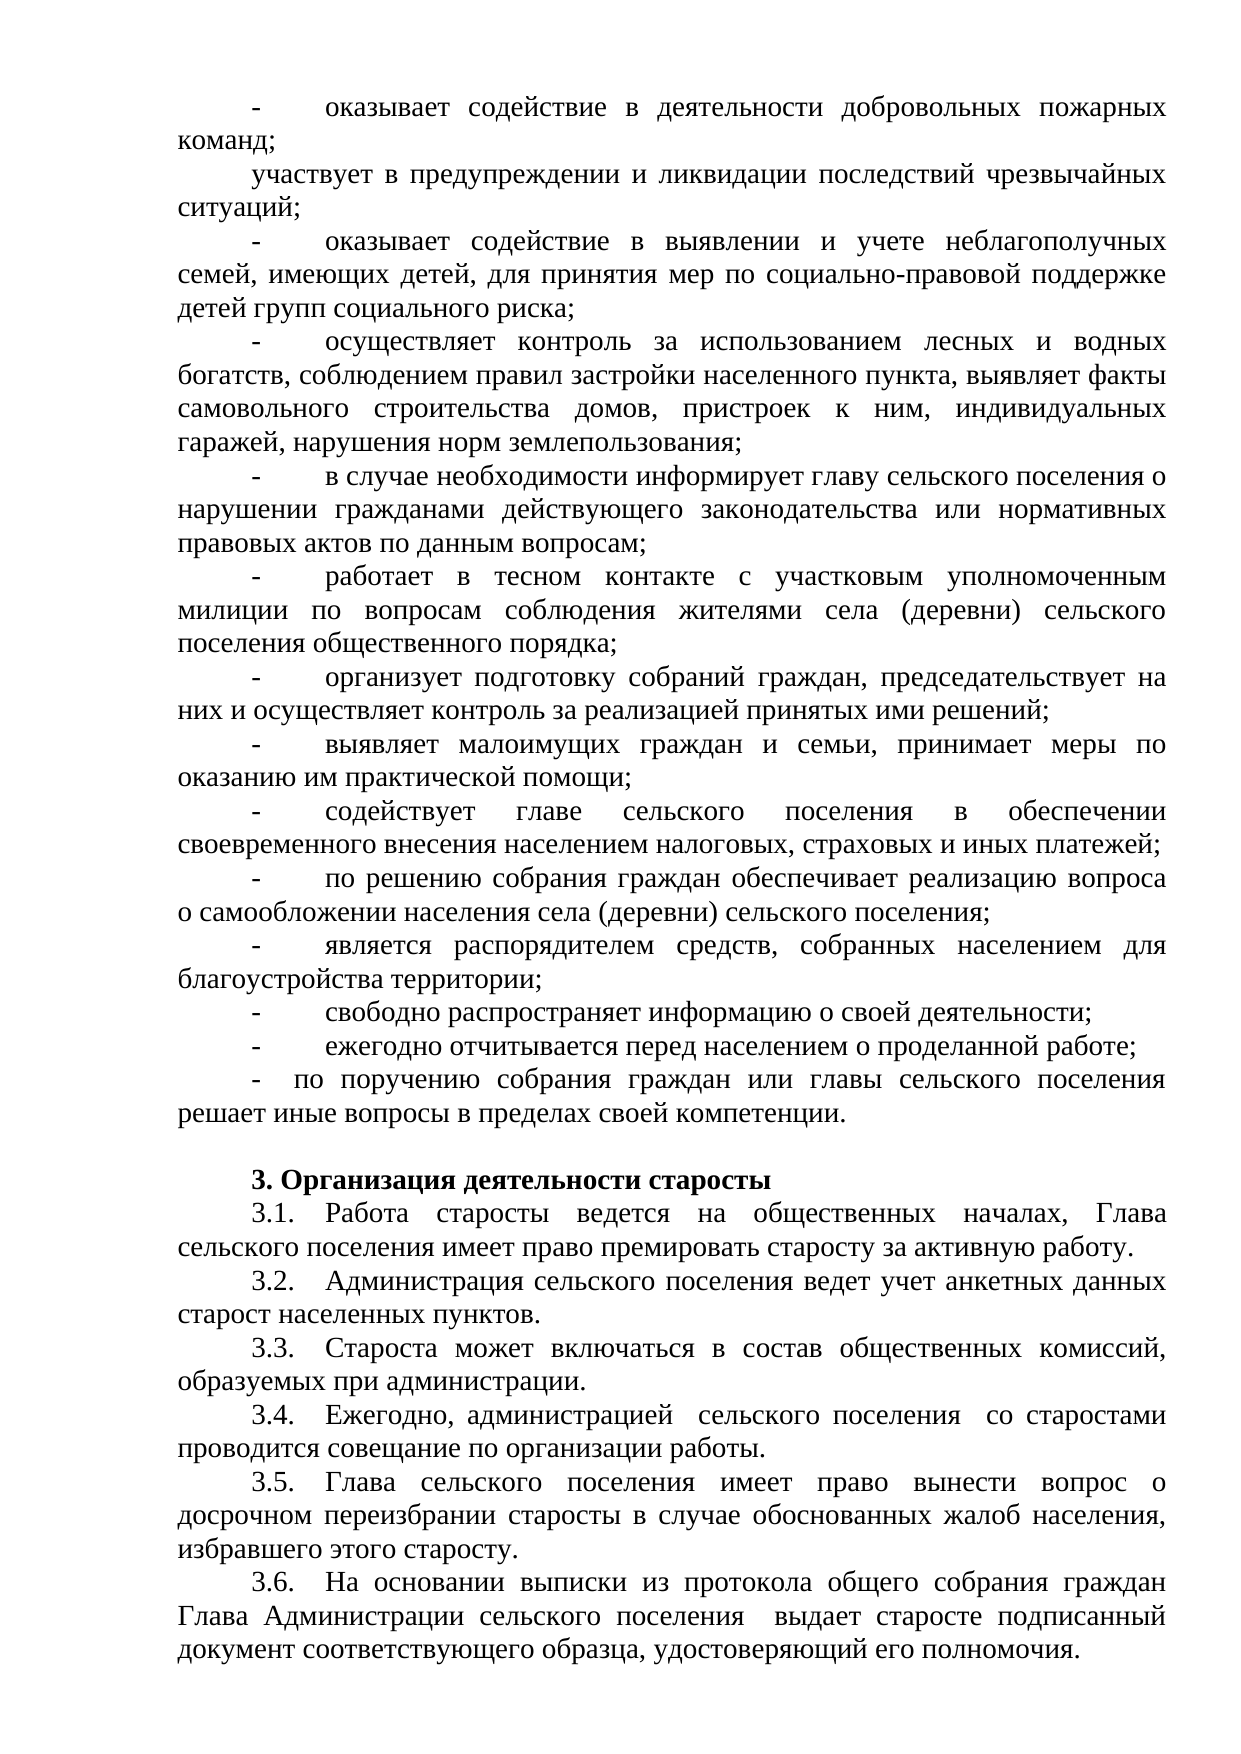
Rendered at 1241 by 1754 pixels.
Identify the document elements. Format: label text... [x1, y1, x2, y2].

text 3.1. Работа старосты ведется на общественных началах, Глава сельского поселения имеет право премировать старосту за активную работу. [177, 1196, 1167, 1263]
text - организует подготовку собраний граждан, председательствует на них и осуществляет контроль за реализацией принятых ими решений; [177, 659, 1167, 726]
text 3.6. На основании выписки из протокола общего собрания граждан Глава Администрации сельского поселения выдает старосте подписанный документ соответствующего образца, удостоверяющий его полномочия. [177, 1564, 1167, 1665]
text участвует в предупреждении и ликвидации последствий чрезвычайных ситуаций; [177, 156, 1167, 223]
text - в случае необходимости информирует главу сельского поселения о нарушении гражданами действующего законодательства или нормативных правовых актов по данным вопросам; [177, 458, 1167, 558]
text - ежегодно отчитывается перед населением о проделанной работе; [177, 1028, 1167, 1061]
text - выявляет малоимущих граждан и семьи, принимает меры по оказанию им практической помощи; [177, 726, 1167, 793]
text - оказывает содействие в выявлении и учете неблагополучных семей, имеющих детей, для принятия мер по социально-правовой поддержке детей групп социального риска; [177, 223, 1167, 323]
text 3.5. Глава сельского поселения имеет право вынести вопрос о досрочном переизбрании старосты в случае обоснованных жалоб населения, избравшего этого старосту. [177, 1464, 1167, 1564]
text - свободно распространяет информацию о своей деятельности; [177, 994, 1167, 1028]
text - оказывает содействие в деятельности добровольных пожарных команд; [177, 89, 1167, 156]
text 3.4. Ежегодно, администрацией сельского поселения со старостами проводится совещание по организации работы. [177, 1397, 1167, 1464]
text - работает в тесном контакте с участковым уполномоченным милиции по вопросам соблюдения жителями села (деревни) сельского поселения общественного порядка; [177, 558, 1167, 659]
text 3. Организация деятельности старосты [177, 1162, 1167, 1196]
text - по решению собрания граждан обеспечивает реализацию вопроса о самообложении населения села (деревни) сельского поселения; [177, 860, 1167, 927]
text - осуществляет контроль за использованием лесных и водных богатств, соблюдением правил застройки населенного пункта, выявляет факты самовольного строительства домов, пристроек к ним, индивидуальных гаражей, нарушения норм землепользования; [177, 323, 1167, 458]
text 3.2. Администрация сельского поселения ведет учет анкетных данных старост населенных пунктов. [177, 1263, 1167, 1330]
text 3.3. Староста может включаться в состав общественных комиссий, образуемых при администрации. [177, 1330, 1167, 1397]
text - содействует главе сельского поселения в обеспечении своевременного внесения населением налоговых, страховых и иных платежей; [177, 793, 1167, 860]
text - является распорядителем средств, собранных населением для благоустройства территории; [177, 927, 1167, 994]
text - по поручению собрания граждан или главы сельского поселения решает иные вопросы в пределах своей компетенции. [177, 1061, 1167, 1128]
